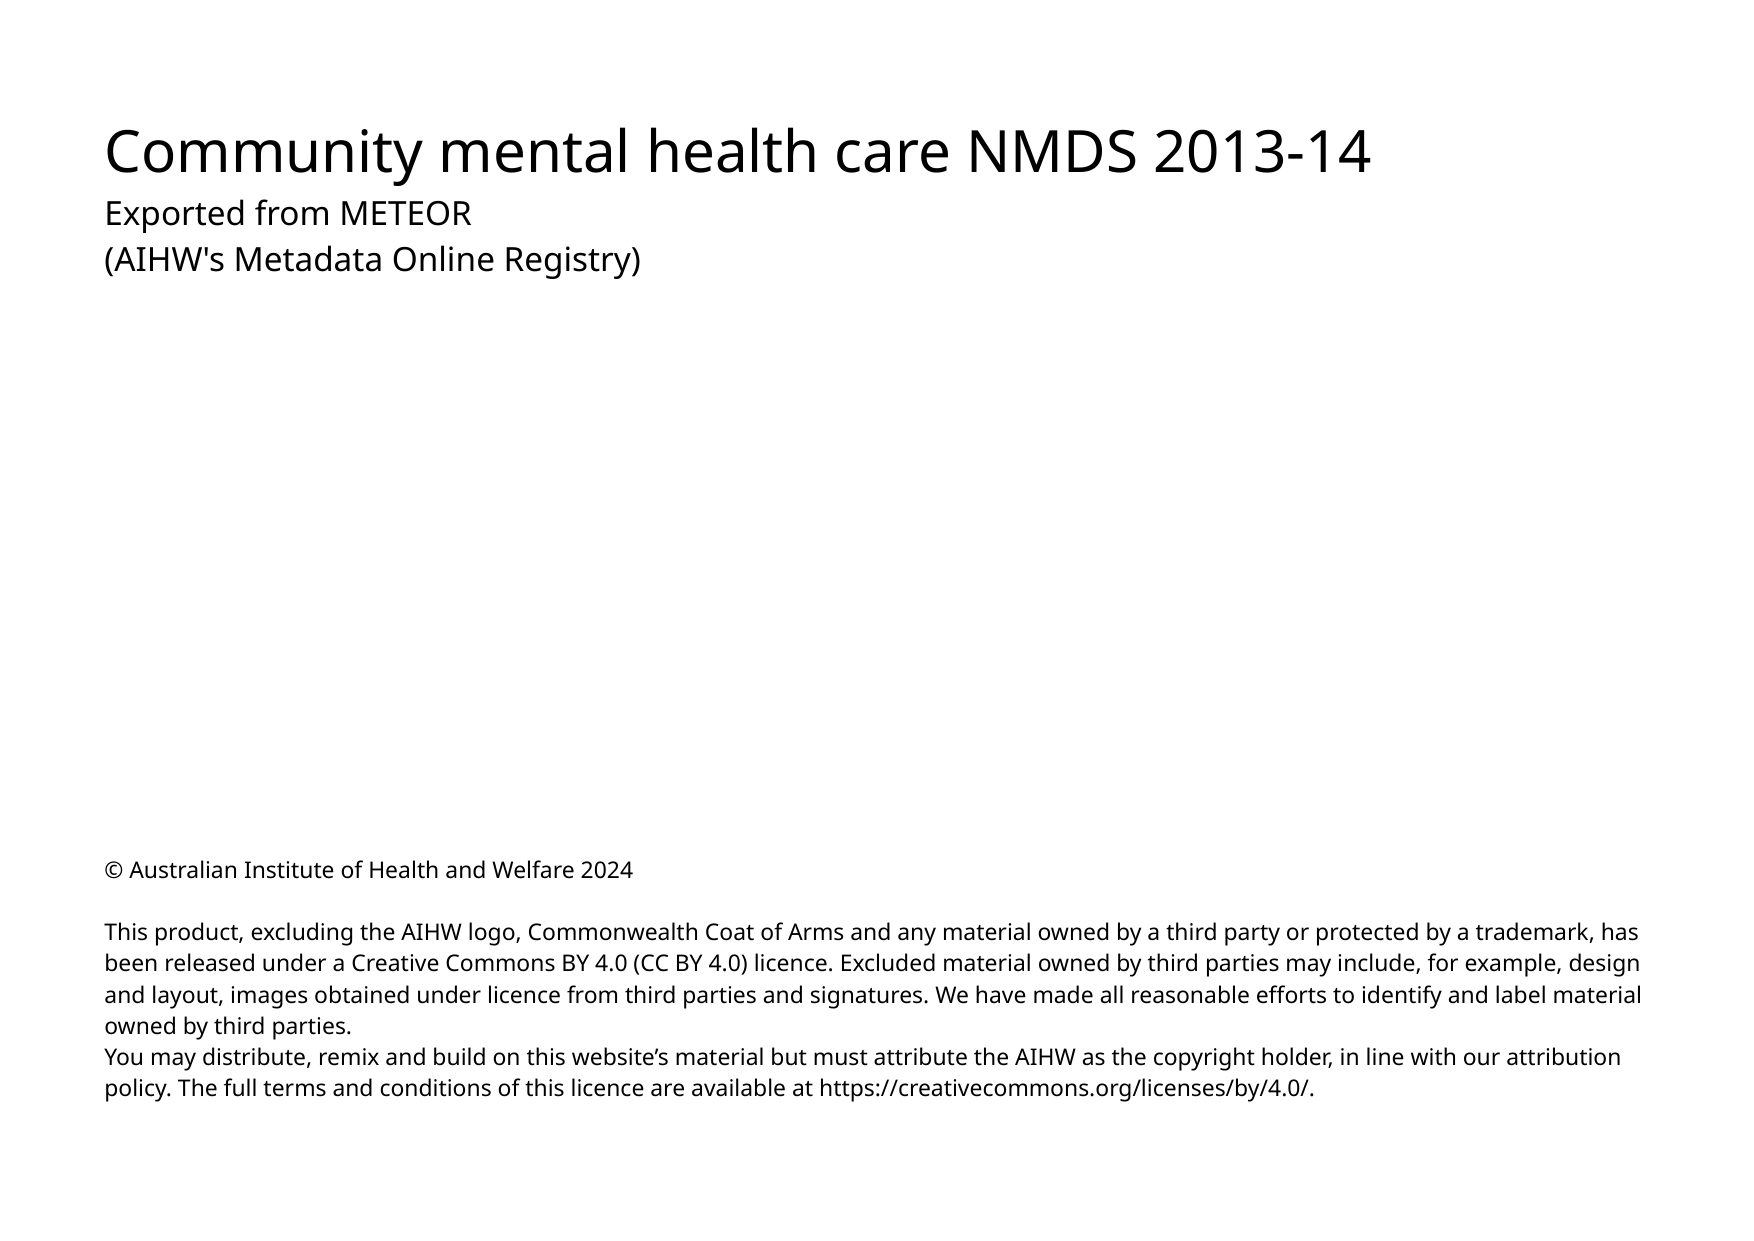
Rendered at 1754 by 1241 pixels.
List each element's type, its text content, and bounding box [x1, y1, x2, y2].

text This product, excluding the AIHW logo, Commonwealth Coat of Arms and any material owned by a third party or protected by a trademark, has been released under a Creative Commons BY 4.0 (CC BY 4.0) licence. Excluded material owned by third parties may include, for example, design and layout, images obtained under licence from third parties and signatures. We have made all reasonable efforts to identify and label material owned by third parties. [104, 916, 1650, 1041]
text © Australian Institute of Health and Welfare 2024 [104, 854, 1650, 885]
text You may distribute, remix and build on this website’s material but must attribute the AIHW as the copyright holder, in line with our attribution policy. The full terms and conditions of this licence are available at https://creativecommons.org/licenses/by/4.0/. [104, 1041, 1650, 1104]
title Community mental health care NMDS 2013-14 [104, 110, 1650, 190]
subtitle (AIHW's Metadata Online Registry) [104, 235, 1650, 281]
subtitle Exported from METEOR [104, 190, 1650, 235]
